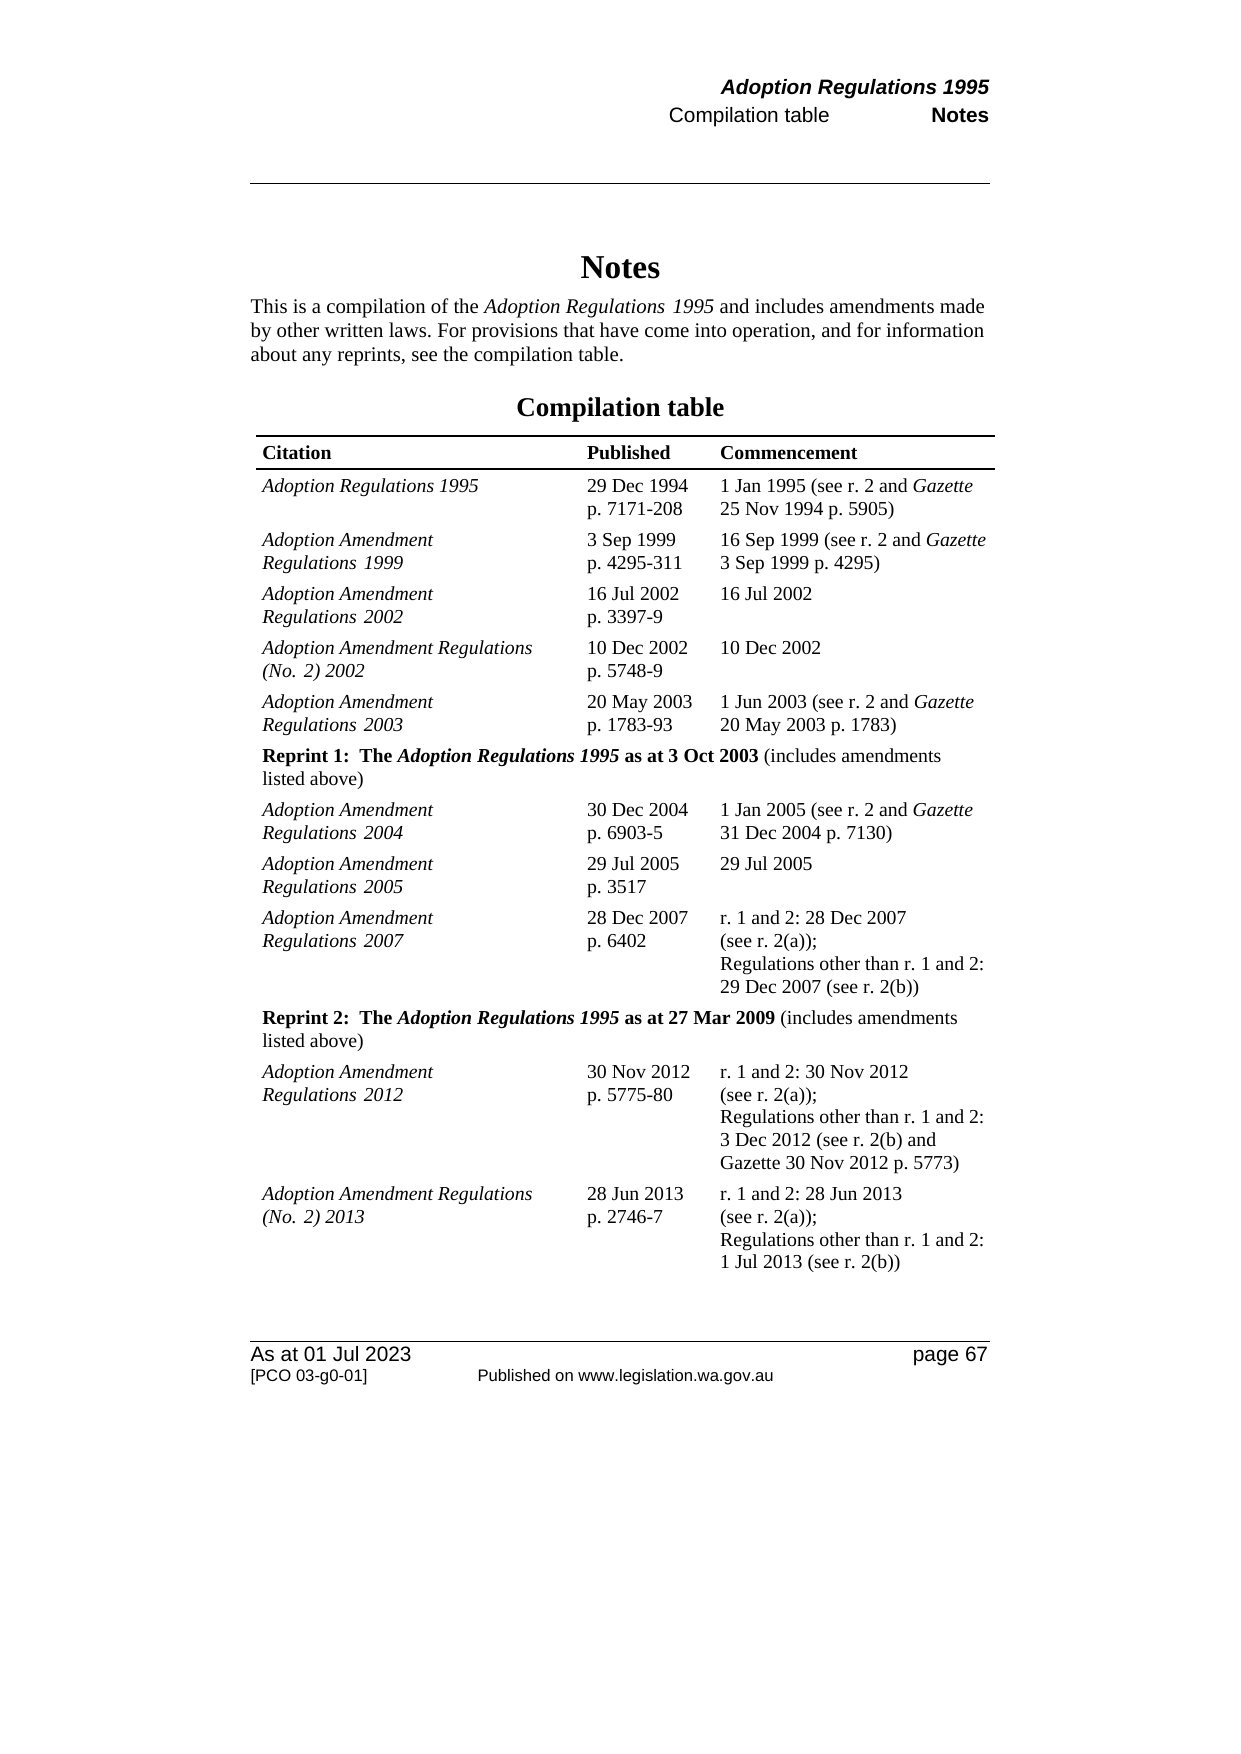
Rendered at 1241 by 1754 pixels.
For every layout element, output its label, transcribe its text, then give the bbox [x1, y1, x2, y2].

table_cell Adoption Amendment Regulations 2012 [256, 1056, 581, 1178]
table_header Published [581, 437, 714, 468]
table_cell 1 Jan 2005 (see r. 2 and Gazette 31 Dec 2004 p. 7130) [714, 794, 994, 848]
table_cell 30 Nov 2012 p. 5775-80 [581, 1056, 714, 1178]
table_header Citation [256, 437, 581, 468]
table_cell r. 1 and 2: 30 Nov 2012 (see r. 2(a)); Regulations other than r. 1 and 2: 3 Dec 2012 (see r. 2(b) and Gazette 30 Nov 2012 p. 5773) [714, 1056, 994, 1178]
table_cell 1 Jan 1995 (see r. 2 and Gazette 25 Nov 1994 p. 5905) [714, 470, 994, 524]
table_cell 29 Jul 2005 [714, 848, 994, 902]
table_header Commencement [714, 437, 994, 468]
table_cell Adoption Amendment Regulations (No. 2) 2013 [256, 1178, 581, 1277]
table_cell 1 Jun 2003 (see r. 2 and Gazette 20 May 2003 p. 1783) [714, 686, 994, 740]
table_cell 20 May 2003 p. 1783-93 [581, 686, 714, 740]
table_cell 16 Jul 2002 p. 3397-9 [581, 578, 714, 632]
table_cell 10 Dec 2002 [714, 632, 994, 686]
table_cell 29 Jul 2005 p. 3517 [581, 848, 714, 902]
table_cell Adoption Amendment Regulations 2005 [256, 848, 581, 902]
subtitle Notes [250, 247, 990, 286]
table_cell Reprint 2: The Adoption Regulations 1995 as at 27 Mar 2009 (includes amendments listed above) [256, 1002, 994, 1056]
table_cell 3 Sep 1999 p. 4295-311 [581, 524, 714, 578]
table_cell Adoption Amendment Regulations 2007 [256, 902, 581, 1002]
table_cell 16 Jul 2002 [714, 578, 994, 632]
table_cell r. 1 and 2: 28 Dec 2007 (see r. 2(a)); Regulations other than r. 1 and 2: 29 Dec 2007 (see r. 2(b)) [714, 902, 994, 1002]
table_cell r. 1 and 2: 28 Jun 2013 (see r. 2(a)); Regulations other than r. 1 and 2: 1 Jul 2013 (see r. 2(b)) [714, 1178, 994, 1277]
table_cell Adoption Amendment Regulations 2004 [256, 794, 581, 848]
table_cell 28 Dec 2007 p. 6402 [581, 902, 714, 1002]
table_cell 10 Dec 2002 p. 5748-9 [581, 632, 714, 686]
table_cell 29 Dec 1994 p. 7171-208 [581, 470, 714, 524]
text This is a compilation of the Adoption Regulations 1995 and includes amendments made by other written laws. For provisions that have come into operation, and for information about any reprints, see the compilation table. [250, 294, 990, 366]
table_cell Adoption Regulations 1995 [256, 470, 581, 524]
table_cell 28 Jun 2013 p. 2746-7 [581, 1178, 714, 1277]
table_cell Adoption Amendment Regulations 1999 [256, 524, 581, 578]
subtitle Compilation table [250, 391, 990, 422]
table_cell Adoption Amendment Regulations (No. 2) 2002 [256, 632, 581, 686]
table_cell Reprint 1: The Adoption Regulations 1995 as at 3 Oct 2003 (includes amendments listed above) [256, 740, 994, 794]
table_cell 30 Dec 2004 p. 6903-5 [581, 794, 714, 848]
table_cell 16 Sep 1999 (see r. 2 and Gazette 3 Sep 1999 p. 4295) [714, 524, 994, 578]
table_cell Adoption Amendment Regulations 2003 [256, 686, 581, 740]
table_cell Adoption Amendment Regulations 2002 [256, 578, 581, 632]
